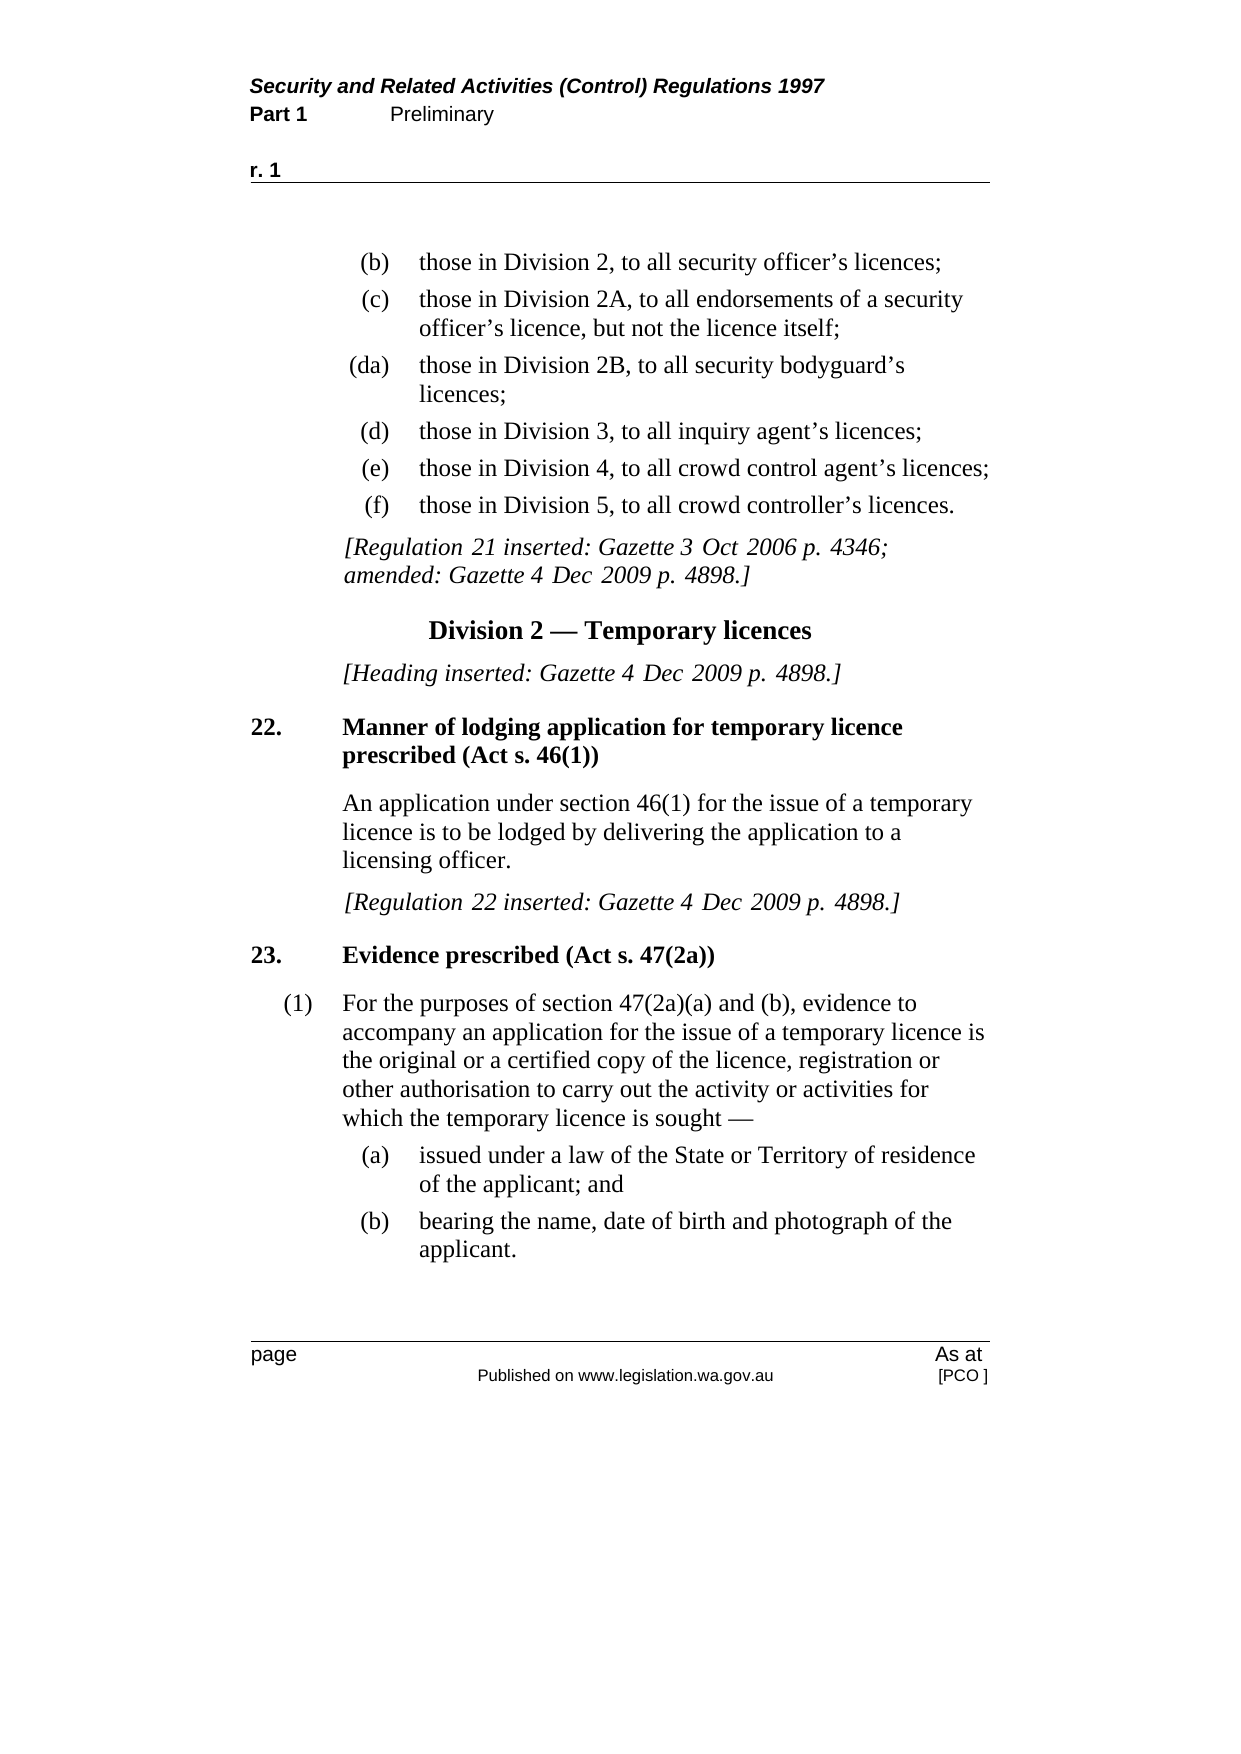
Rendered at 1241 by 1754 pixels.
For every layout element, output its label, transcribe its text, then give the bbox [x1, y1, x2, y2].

text An application under section 46(1) for the issue of a temporary licence is to be lodged by delivering the application to a licensing officer. [251, 788, 990, 874]
text (b) those in Division 2, to all security officer’s licences; [251, 247, 990, 276]
text (b) bearing the name, date of birth and photograph of the applicant. [251, 1206, 990, 1263]
text (a) issued under a law of the State or Territory of residence of the applicant; and [251, 1140, 990, 1197]
text [Regulation 22 inserted: Gazette 4 Dec 2009 p. 4898.] [251, 887, 990, 915]
text (d) those in Division 3, to all inquiry agent’s licences; [251, 416, 990, 445]
subtitle 23. Evidence prescribed (Act s. 47(2a)) [251, 940, 990, 969]
subtitle [Heading inserted: Gazette 4 Dec 2009 p. 4898.] [251, 658, 990, 687]
text (da) those in Division 2B, to all security bodyguard’s licences; [251, 350, 990, 408]
text (f) those in Division 5, to all crowd controller’s licences. [251, 490, 990, 519]
text (e) those in Division 4, to all crowd control agent’s licences; [251, 453, 990, 482]
text (c) those in Division 2A, to all endorsements of a security officer’s licence, but not the licence itself; [251, 284, 990, 342]
subtitle 22. Manner of lodging application for temporary licence prescribed (Act s. 46(1)) [251, 712, 990, 769]
text [Regulation 21 inserted: Gazette 3 Oct 2006 p. 4346; amended: Gazette 4 Dec 2009 p. 4898.] [251, 532, 990, 589]
subtitle Division 2 — Temporary licences [251, 614, 990, 645]
text (1) For the purposes of section 47(2a)(a) and (b), evidence to accompany an application for the issue of a temporary licence is the original or a certified copy of the licence, registration or other authorisation to carry out the activity or activities for which the temporary licence is sought — [251, 988, 990, 1132]
